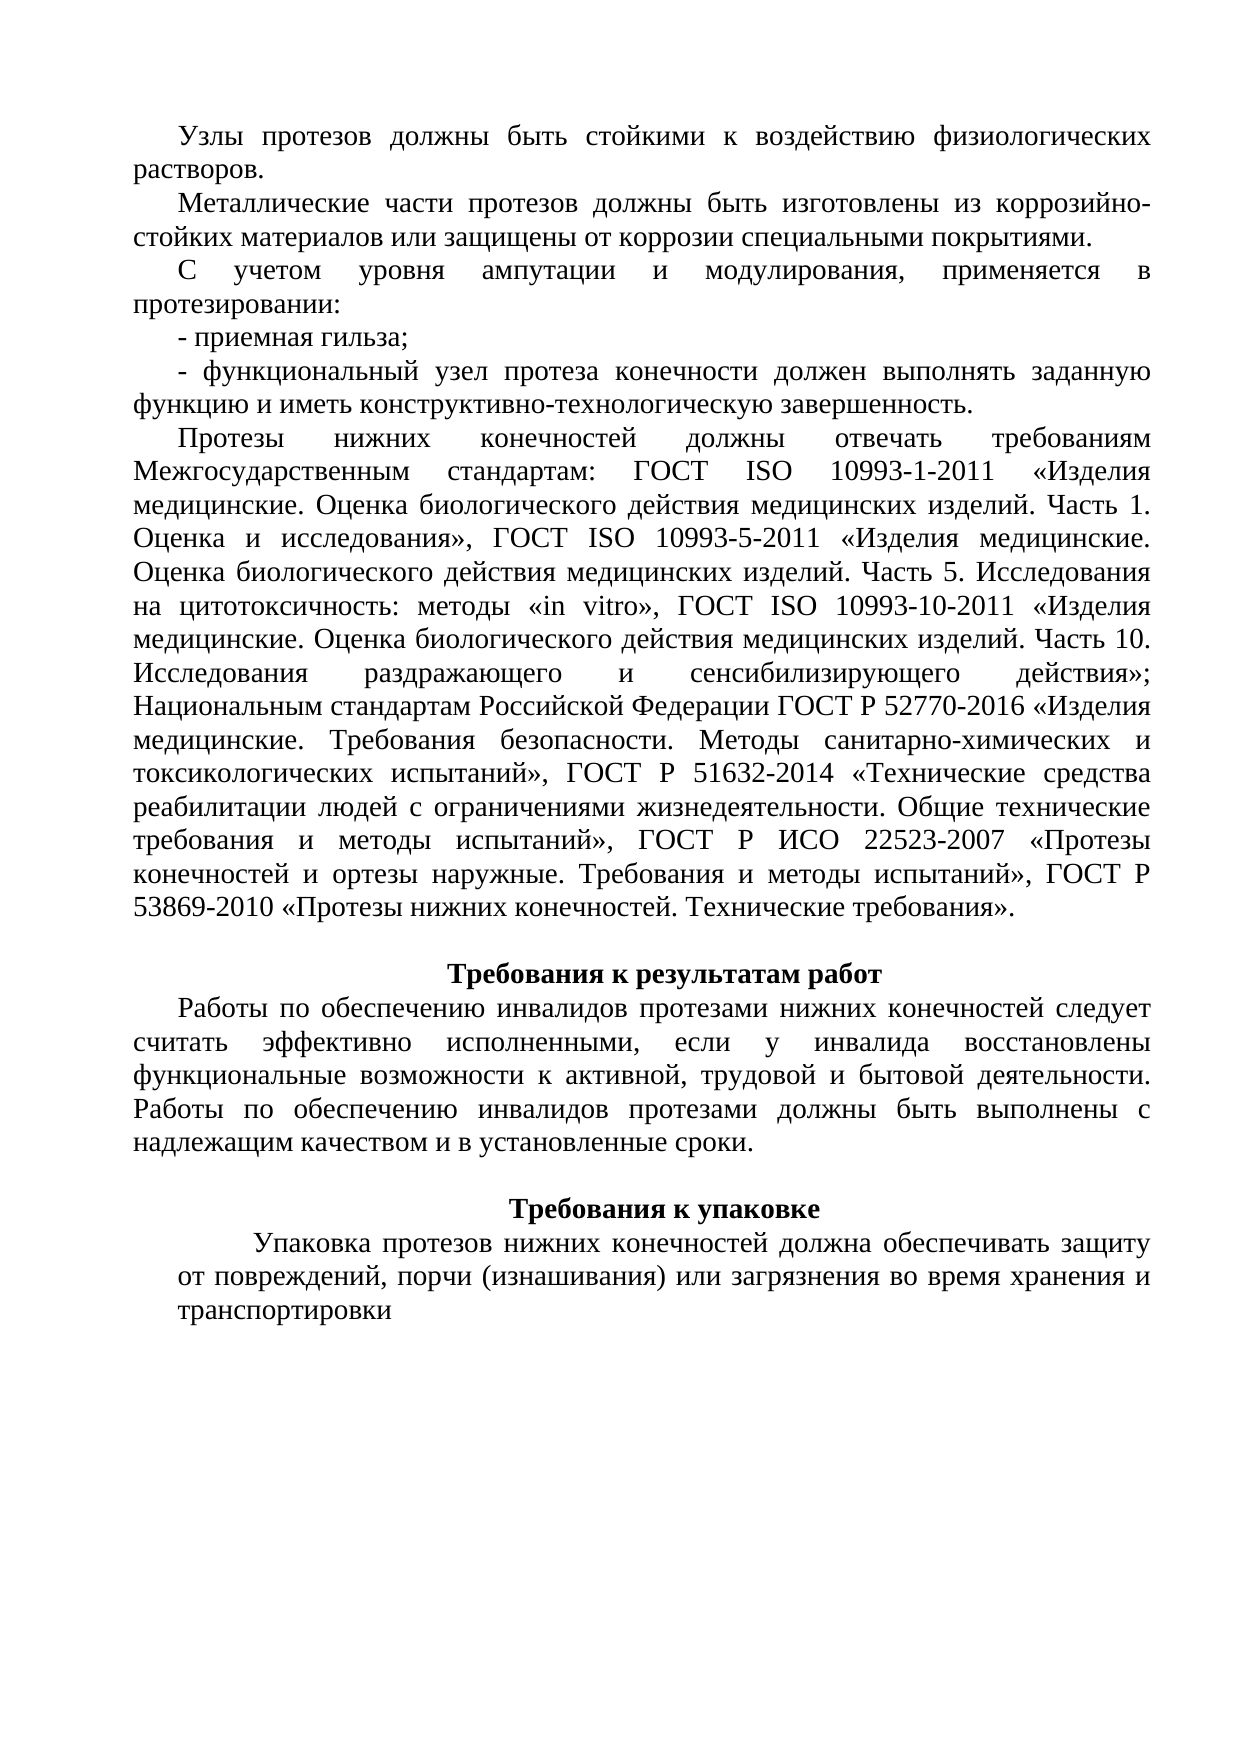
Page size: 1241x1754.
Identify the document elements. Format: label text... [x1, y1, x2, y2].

text С учетом уровня ампутации и модулирования, применяется в протезировании: [133, 252, 1152, 319]
text Требования к упаковке [133, 1191, 1152, 1225]
text - приемная гильза; [133, 319, 1152, 353]
text Протезы нижних конечностей должны отвечать требованиям Межгосударственным стандартам: ГОСТ ISO 10993-1-2011 «Изделия медицинские. Оценка биологического действия медицинских изделий. Часть 1. Оценка и исследования», ГОСТ ISO 10993-5-2011 «Изделия медицинские. Оценка биологического действия медицинских изделий. Часть 5. Исследования на цитотоксичность: методы «in vitro», ГОСТ ISO 10993-10-2011 «Изделия медицинские. Оценка биологического действия медицинских изделий. Часть 10. Исследования раздражающего и сенсибилизирующего действия»; Национальным стандартам Российской Федерации ГОСТ Р 52770-2016 «Изделия медицинские. Требования безопасности. Методы санитарно-химических и токсикологических испытаний», ГОСТ Р 51632-2014 «Технические средства реабилитации людей с ограничениями жизнедеятельности. Общие технические требования и методы испытаний», ГОСТ Р ИСО 22523-2007 «Протезы конечностей и ортезы наружные. Требования и методы испытаний», ГОСТ Р 53869-2010 «Протезы нижних конечностей. Технические требования». [133, 420, 1152, 923]
text - функциональный узел протеза конечности должен выполнять заданную функцию и иметь конструктивно-технологическую завершенность. [133, 353, 1152, 420]
text Работы по обеспечению инвалидов протезами нижних конечностей следует считать эффективно исполненными, если у инвалида восстановлены функциональные возможности к активной, трудовой и бытовой деятельности. Работы по обеспечению инвалидов протезами должны быть выполнены с надлежащим качеством и в установленные сроки. [133, 990, 1152, 1158]
text Упаковка протезов нижних конечностей должна обеспечивать защиту от повреждений, порчи (изнашивания) или загрязнения во время хранения и транспортировки [177, 1225, 1152, 1326]
text Металлические части протезов должны быть изготовлены из коррозийно-стойких материалов или защищены от коррозии специальными покрытиями. [133, 185, 1152, 252]
text Требования к результатам работ [133, 957, 1152, 990]
text Узлы протезов должны быть стойкими к воздействию физиологических растворов. [133, 118, 1152, 185]
